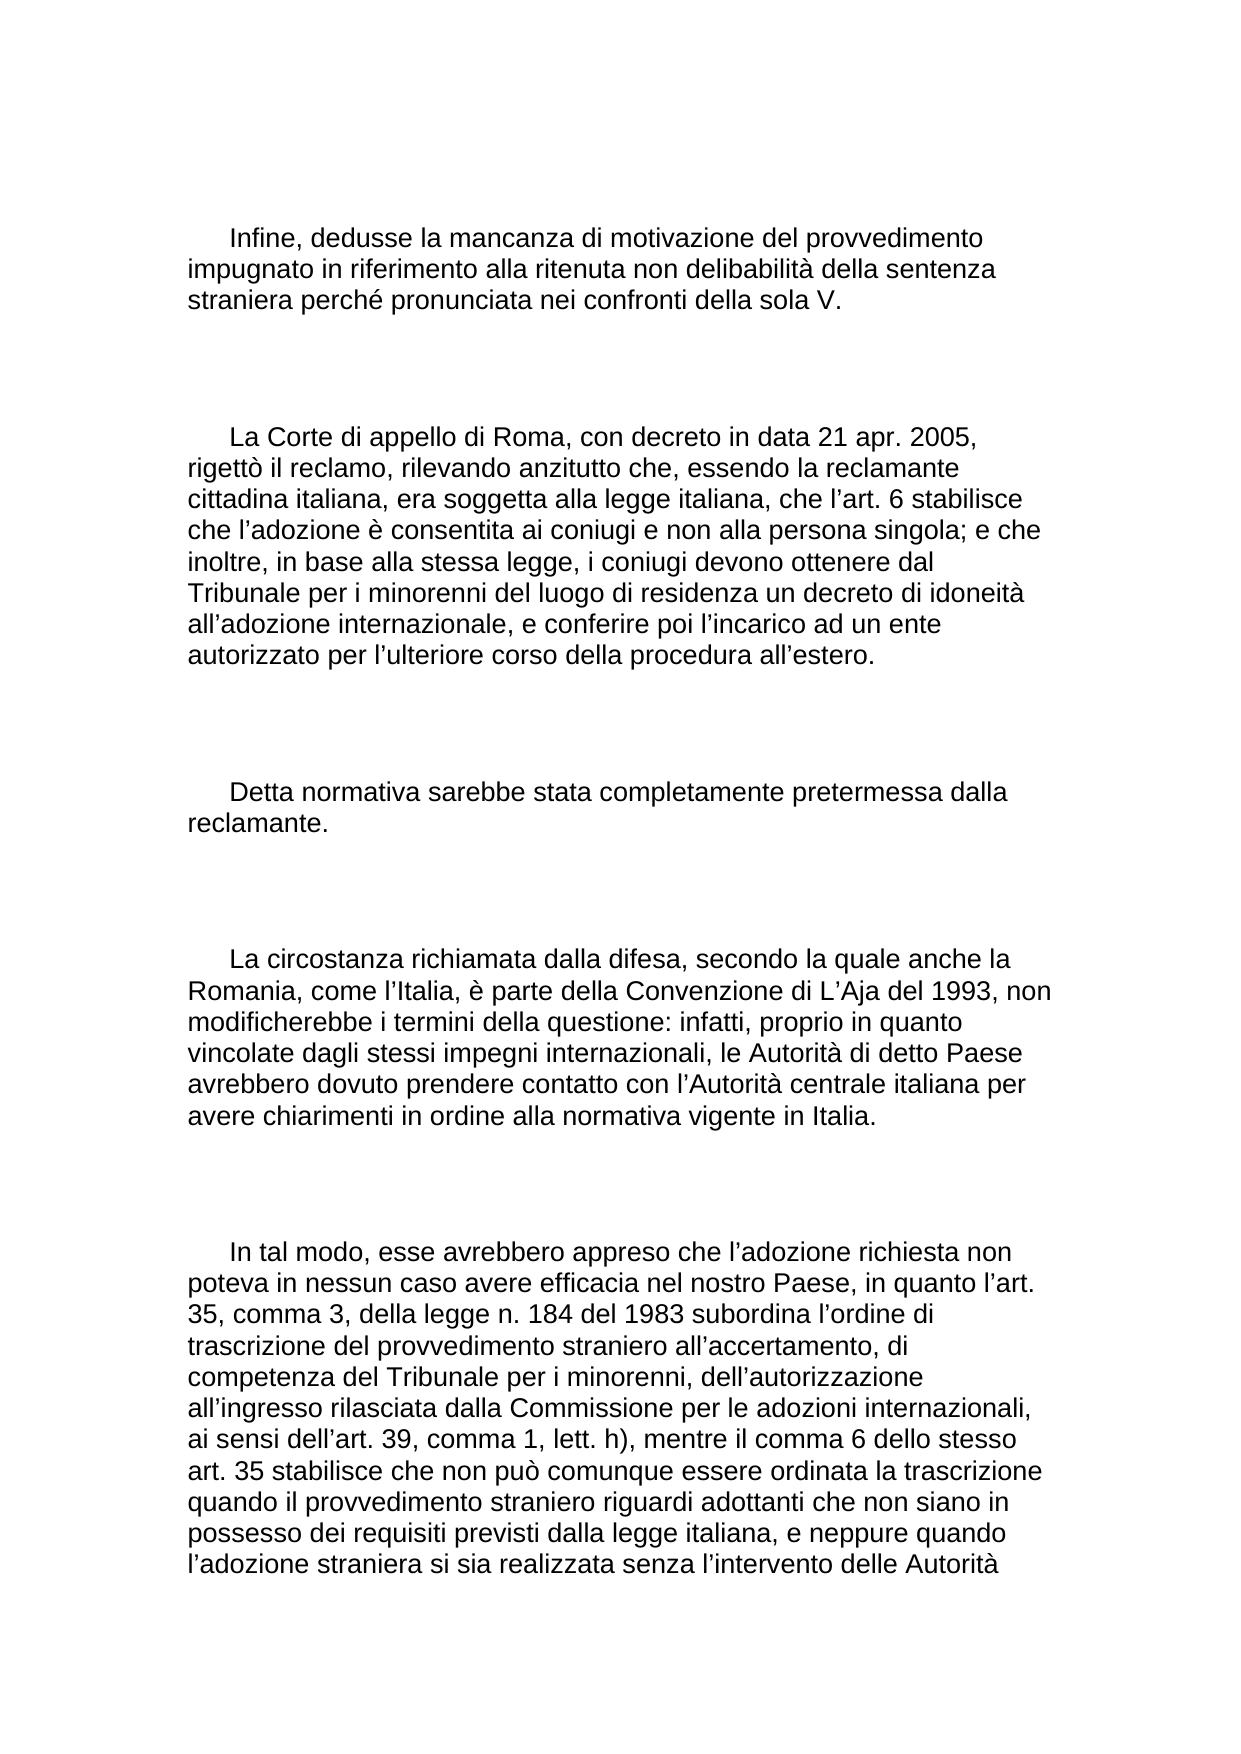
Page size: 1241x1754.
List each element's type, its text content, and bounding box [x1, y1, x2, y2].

text Infine, dedusse la mancanza di motivazione del provvedimento impugnato in riferimento alla ritenuta non delibabilità della sentenza straniera perché pronunciata nei confronti della sola V. [187, 222, 1053, 316]
text Detta normativa sarebbe stata completamente pretermessa dalla reclamante. [187, 776, 1053, 838]
text La circostanza richiamata dalla difesa, secondo la quale anche la Romania, come l’Italia, è parte della Convenzione di L’Aja del 1993, non modificherebbe i termini della questione: infatti, proprio in quanto vincolate dagli stessi impegni internazionali, le Autorità di detto Paese avrebbero dovuto prendere contatto con l’Autorità centrale italiana per avere chiarimenti in ordine alla normativa vigente in Italia. [187, 943, 1053, 1131]
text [187, 1236, 1053, 1580]
text La Corte di appello di Roma, con decreto in data 21 apr. 2005, rigettò il reclamo, rilevando anzitutto che, essendo la reclamante cittadina italiana, era soggetta alla legge italiana, che l’art. 6 stabilisce che l’adozione è consentita ai coniugi e non alla persona singola; e che inoltre, in base alla stessa legge, i coniugi devono ottenere dal Tribunale per i minorenni del luogo di residenza un decreto di idoneità all’adozione internazionale, e conferire poi l’incarico ad un ente autorizzato per l’ulteriore corso della procedura all’estero. [187, 421, 1053, 671]
